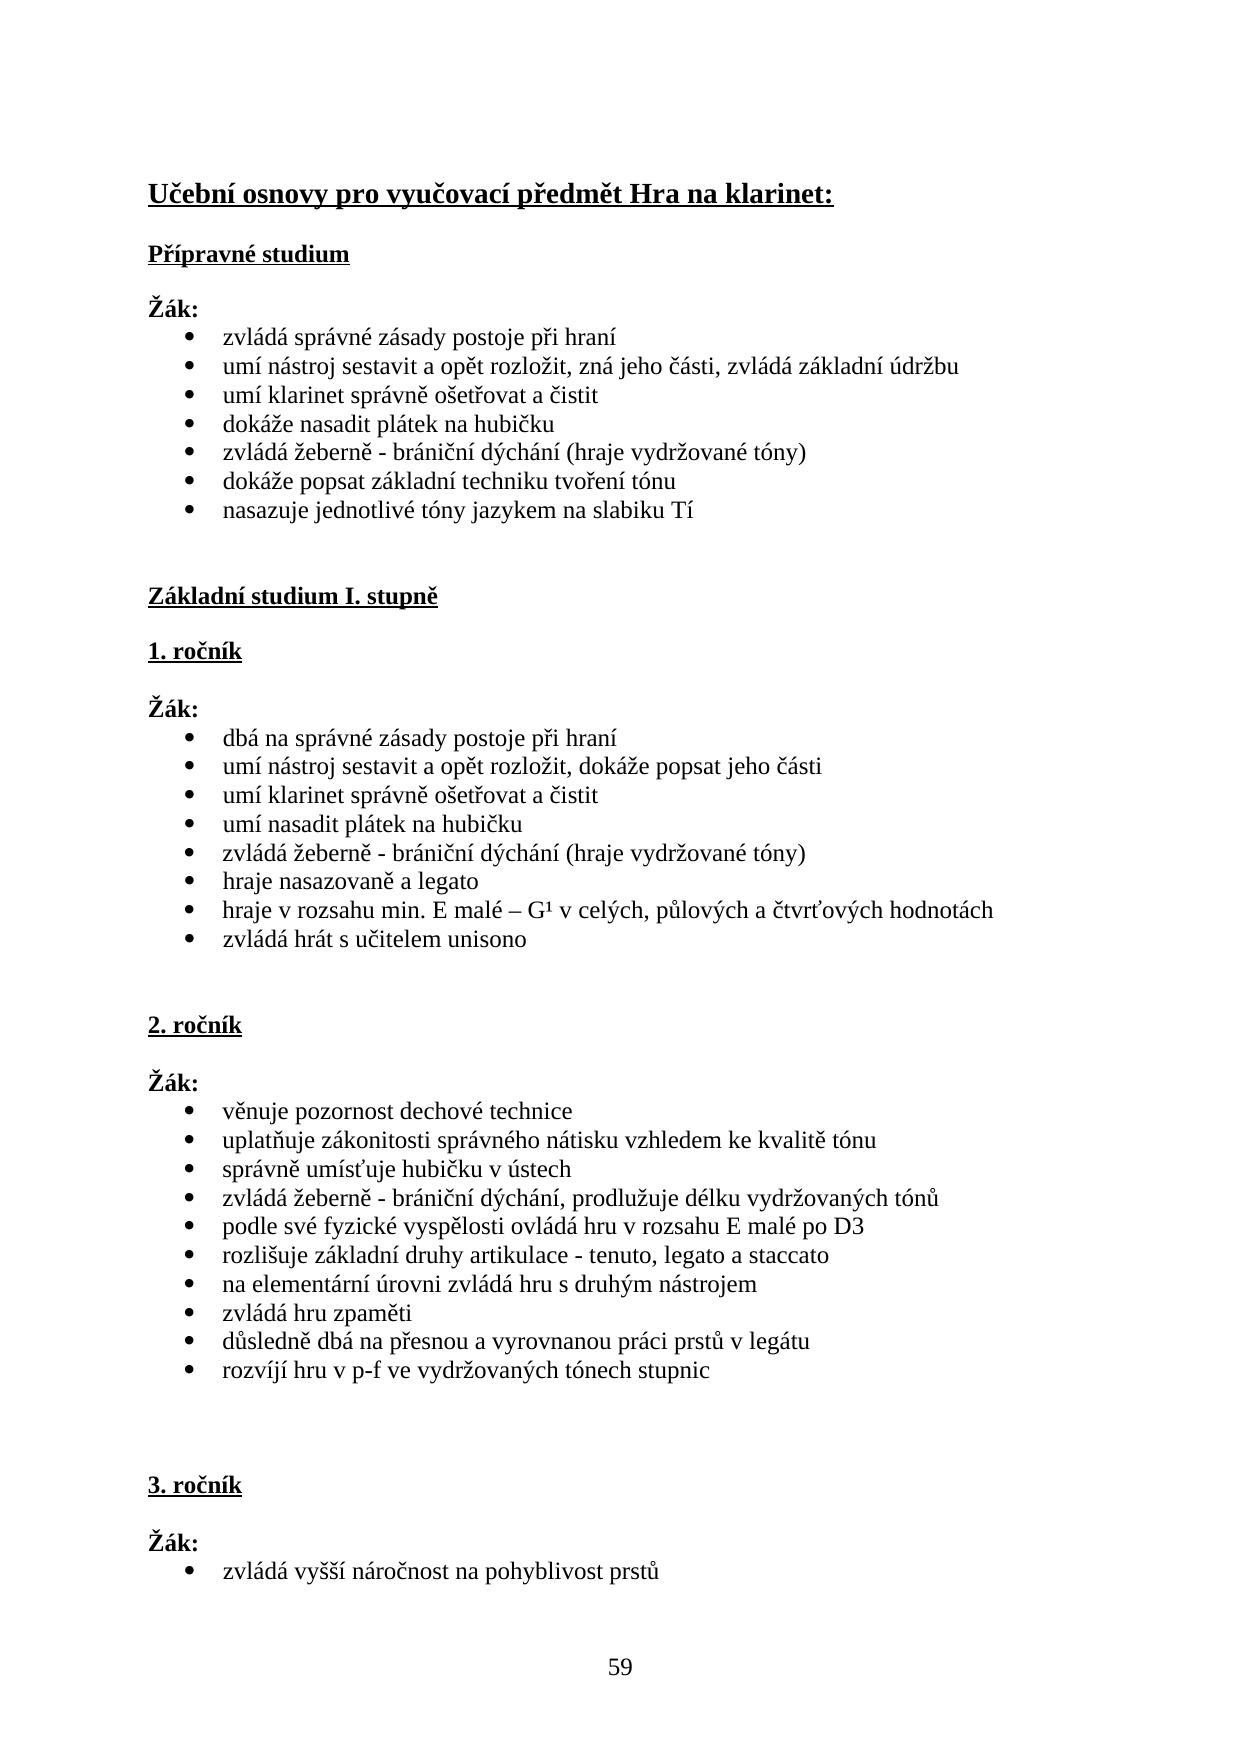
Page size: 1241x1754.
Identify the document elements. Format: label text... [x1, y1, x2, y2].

list umí klarinet správně ošetřovat a čistit [185, 380, 1093, 409]
text Přípravné studium [148, 239, 1093, 267]
list rozvíjí hru v p-f ve vydržovaných tónech stupnic [185, 1355, 1093, 1384]
text Žák: [148, 294, 1093, 322]
list zvládá správné zásady postoje při hraní [185, 322, 1093, 351]
list umí nástroj sestavit a opět rozložit, dokáže popsat jeho části [185, 751, 1093, 780]
list na elementární úrovni zvládá hru s druhým nástrojem [185, 1269, 1093, 1298]
text Žák: [148, 694, 1093, 723]
list hraje v rozsahu min. E malé – G¹ v celých, půlových a čtvrťových hodnotách [185, 895, 1093, 924]
list dokáže popsat základní techniku tvoření tónu [185, 466, 1093, 495]
list věnuje pozornost dechové technice [185, 1096, 1093, 1125]
list umí nasadit plátek na hubičku [185, 809, 1093, 838]
list podle své fyzické vyspělosti ovládá hru v rozsahu E malé po D3 [185, 1211, 1093, 1240]
list dokáže nasadit plátek na hubičku [185, 409, 1093, 437]
list zvládá žeberně - brániční dýchání (hraje vydržované tóny) [185, 838, 1093, 866]
list umí nástroj sestavit a opět rozložit, zná jeho části, zvládá základní údržbu [185, 351, 1093, 380]
text Základní studium I. stupně [148, 581, 1093, 610]
list umí klarinet správně ošetřovat a čistit [185, 780, 1093, 809]
list správně umísťuje hubičku v ústech [185, 1154, 1093, 1183]
text Žák: [148, 1528, 1093, 1556]
text 2. ročník [148, 1010, 1093, 1039]
text 1. ročník [148, 636, 1093, 665]
text Žák: [148, 1068, 1093, 1096]
list zvládá hru zpaměti [185, 1298, 1093, 1326]
list zvládá vyšší náročnost na pohyblivost prstů [185, 1556, 1093, 1585]
list uplatňuje zákonitosti správného nátisku vzhledem ke kvalitě tónu [185, 1125, 1093, 1154]
list zvládá hrát s učitelem unisono [185, 924, 1093, 953]
list nasazuje jednotlivé tóny jazykem na slabiku Tí [185, 495, 1093, 524]
list rozlišuje základní druhy artikulace - tenuto, legato a staccato [185, 1240, 1093, 1269]
text Učební osnovy pro vyučovací předmět Hra na klarinet: [148, 176, 1093, 210]
list zvládá žeberně - brániční dýchání, prodlužuje délku vydržovaných tónů [185, 1183, 1093, 1211]
list důsledně dbá na přesnou a vyrovnanou práci prstů v legátu [185, 1326, 1093, 1355]
list dbá na správné zásady postoje při hraní [185, 723, 1093, 751]
text 3. ročník [148, 1470, 1093, 1499]
list zvládá žeberně - brániční dýchání (hraje vydržované tóny) [185, 437, 1093, 466]
list hraje nasazovaně a legato [185, 866, 1093, 895]
